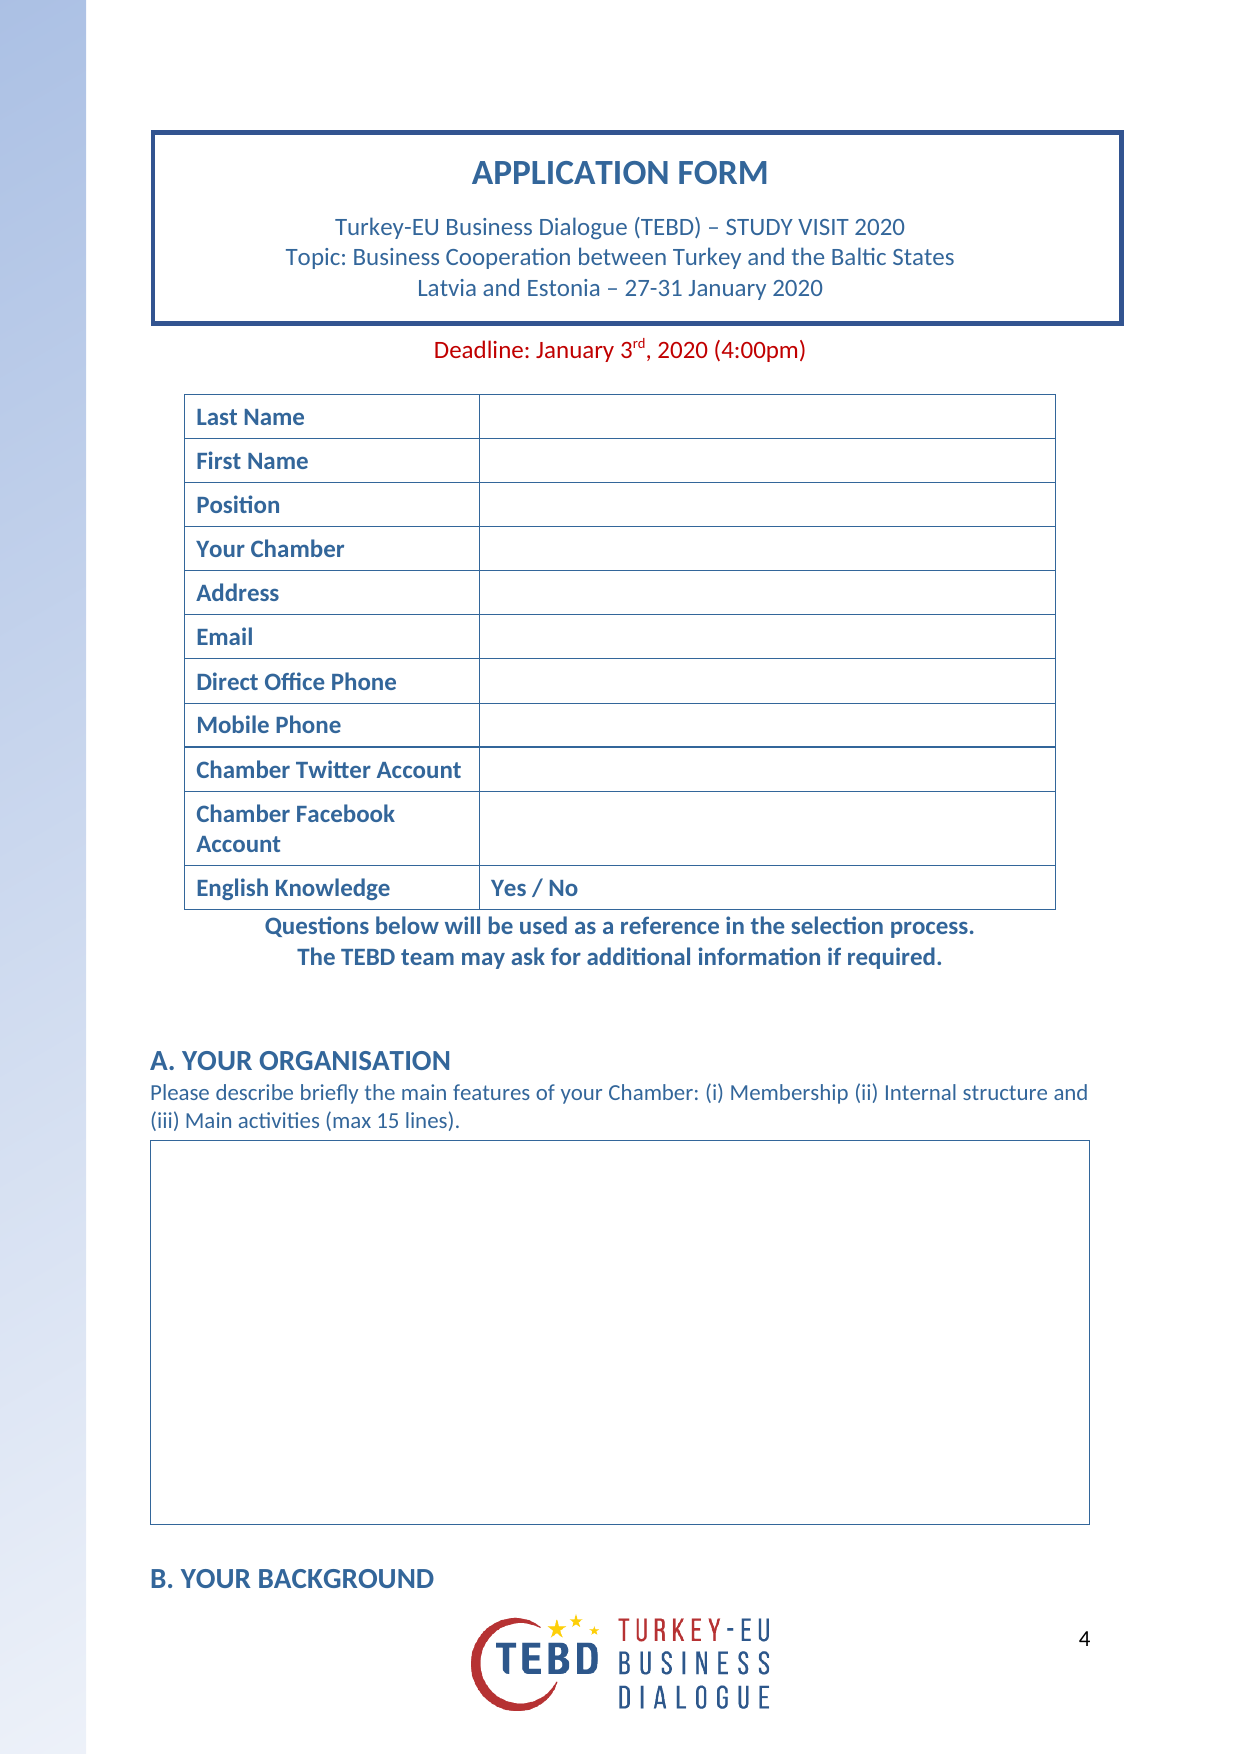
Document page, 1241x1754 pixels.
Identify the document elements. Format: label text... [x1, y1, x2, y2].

table_cell Direct Office Phone [185, 659, 479, 702]
text A. YOUR ORGANISATION [150, 1042, 1090, 1078]
text Deadline: January 3rd, 2020 (4:00pm) [150, 334, 1090, 364]
text Questions below will be used as a reference in the selection process. [150, 400, 1090, 941]
table_cell [480, 615, 1055, 658]
text B. YOUR BACKGROUND [150, 1560, 1090, 1596]
text Please describe briefly the main features of your Chamber: (i) Membership (ii) Internal structure and (iii) Main activities (max 15 lines). [150, 1078, 1090, 1134]
text Turkey-EU Business Dialogue (TEBD) – STUDY VISIT 2020 [155, 211, 1090, 242]
table_cell Mobile Phone [185, 704, 479, 746]
table_cell Your Chamber [185, 527, 479, 570]
table_header [151, 1141, 1089, 1523]
picture [444, 1596, 795, 1733]
table_cell First Name [185, 439, 479, 482]
text Latvia and Estonia – 27-31 January 2020 [155, 272, 1090, 303]
table_header [480, 395, 1055, 438]
table_cell [480, 659, 1055, 702]
table_cell Address [185, 571, 479, 614]
table_cell [480, 527, 1055, 570]
text Topic: Business Cooperation between Turkey and the Baltic States [155, 242, 1090, 272]
table_cell [480, 748, 1055, 791]
table_cell Email [185, 615, 479, 658]
table_cell English Knowledge [185, 866, 479, 909]
table_cell [480, 571, 1055, 614]
table_header Last Name [185, 395, 479, 438]
table_cell [480, 439, 1055, 482]
table_cell Chamber Facebook Account [185, 792, 479, 865]
text The TEBD team may ask for additional information if required. [150, 941, 1090, 971]
table_cell Position [185, 483, 479, 526]
table_cell Yes / No [480, 866, 1055, 909]
table_cell Chamber Twitter Account [185, 748, 479, 791]
table_cell [480, 483, 1055, 526]
table_cell [480, 792, 1055, 865]
table_cell [480, 704, 1055, 746]
text APPLICATION FORM [155, 150, 1090, 193]
